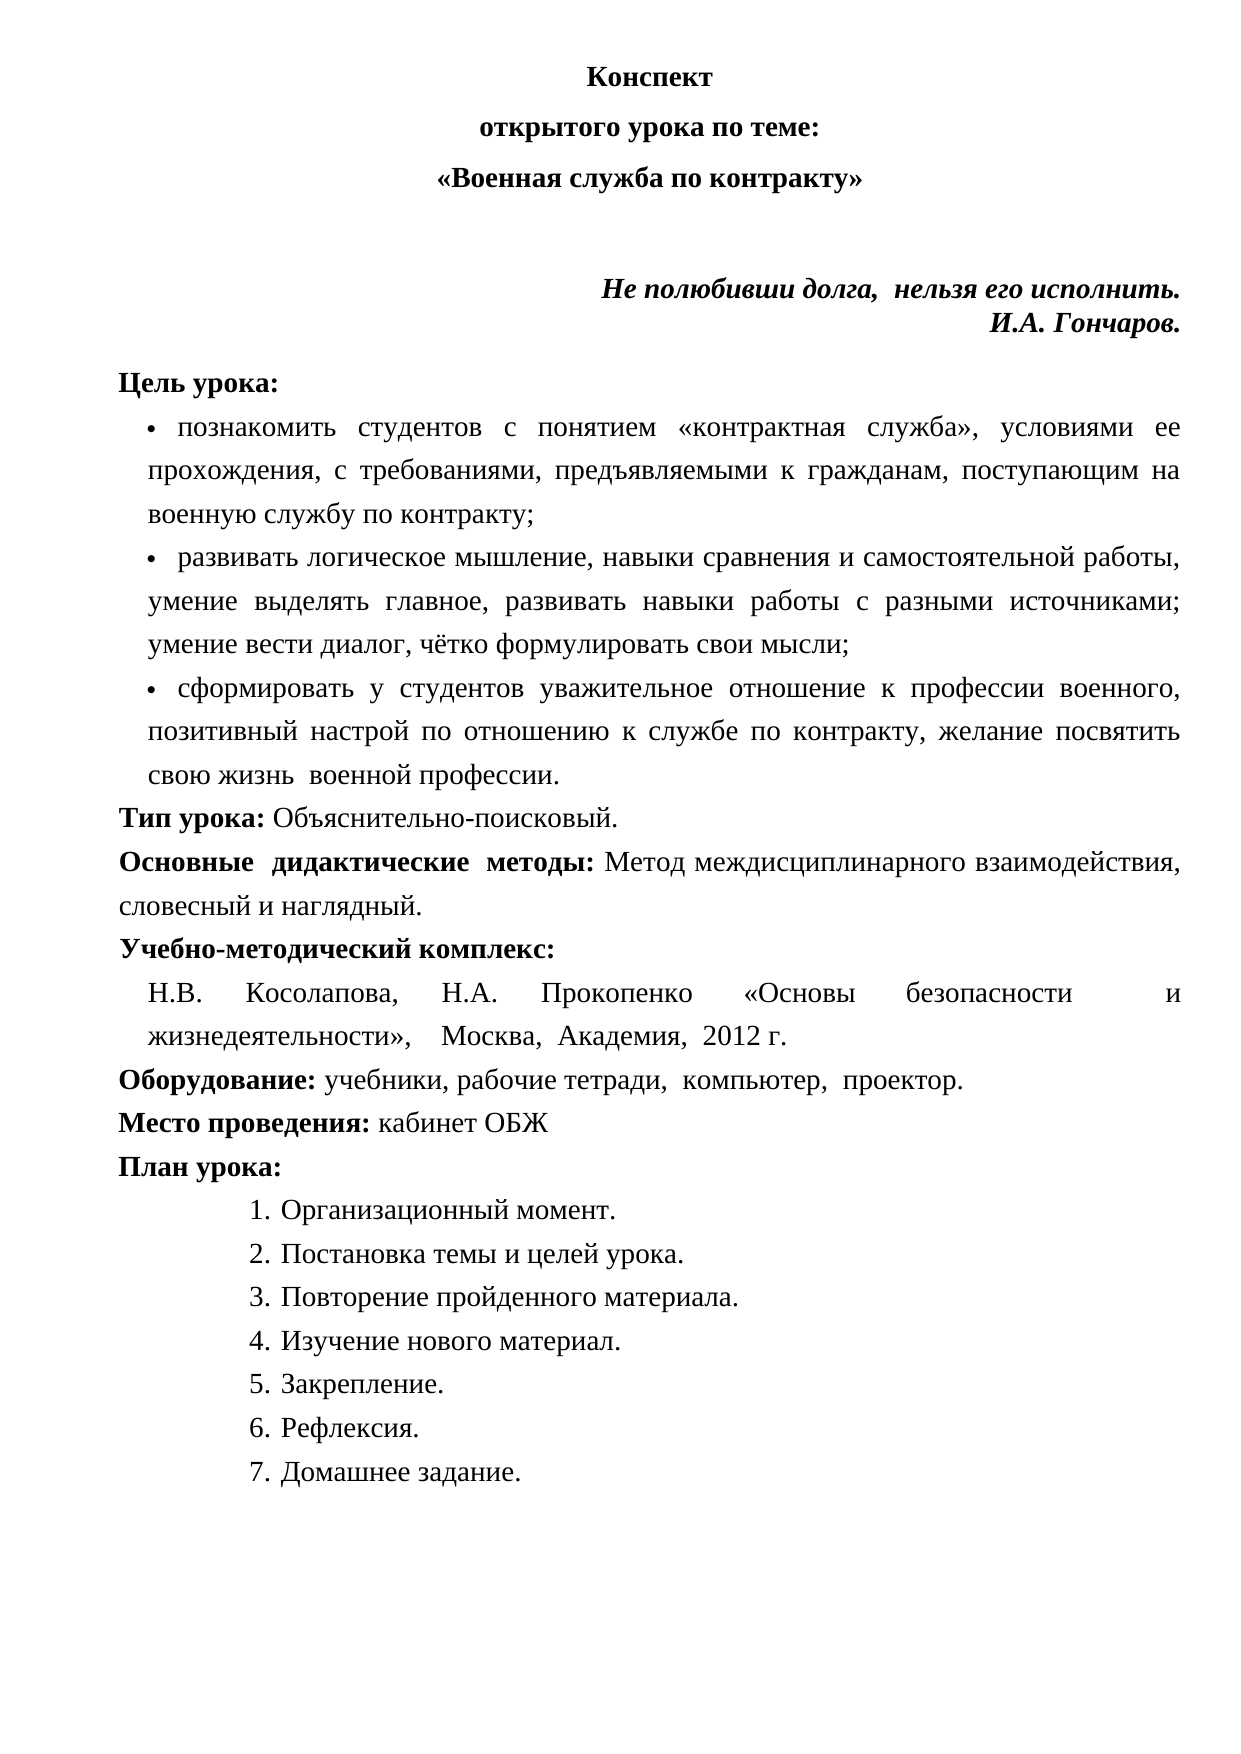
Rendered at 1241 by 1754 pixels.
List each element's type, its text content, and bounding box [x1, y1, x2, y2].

text Не полюбивши долга, нельзя его исполнить. [118, 272, 1181, 305]
text План урока: [118, 1149, 1181, 1182]
text открытого урока по теме: [118, 109, 1181, 143]
list Изучение нового материал. [155, 1323, 1181, 1357]
text Цель урока: [118, 365, 1181, 399]
text Основные дидактические методы: Метод междисциплинарного взаимодействия, словесный и наглядный. [118, 844, 1181, 921]
text И.А. Гончаров. [118, 305, 1181, 339]
text Место проведения: кабинет ОБЖ [118, 1105, 1181, 1139]
text Н.В. Косолапова, Н.А. Прокопенко «Основы безопасности и жизнедеятельности», Москва, Академия, 2012 г. [148, 975, 1181, 1052]
list Организационный момент. [155, 1192, 1181, 1226]
list познакомить студентов с понятием «контрактная служба», условиями ее прохождения, с требованиями, предъявляемыми к гражданам, поступающим на военную службу по контракту; [148, 409, 1181, 529]
text Конспект [118, 59, 1181, 93]
list Домашнее задание. [155, 1454, 1181, 1487]
text Учебно-методический комплекс: [119, 931, 1181, 965]
list развивать логическое мышление, навыки сравнения и самостоятельной работы, умение выделять главное, развивать навыки работы с разными источниками; умение вести диалог, чётко формулировать свои мысли; [148, 539, 1181, 660]
list Закрепление. [155, 1367, 1181, 1400]
list Постановка темы и целей урока. [155, 1236, 1181, 1269]
list Повторение пройденного материала. [155, 1279, 1181, 1313]
list сформировать у студентов уважительное отношение к профессии военного, позитивный настрой по отношению к службе по контракту, желание посвятить свою жизнь военной профессии. [148, 670, 1181, 791]
text Тип урока: Объяснительно-поисковый. [118, 801, 1181, 834]
text Оборудование: учебники, рабочие тетради, компьютер, проектор. [118, 1062, 1181, 1095]
text «Военная служба по контракту» [118, 160, 1181, 193]
list Рефлексия. [155, 1410, 1181, 1444]
